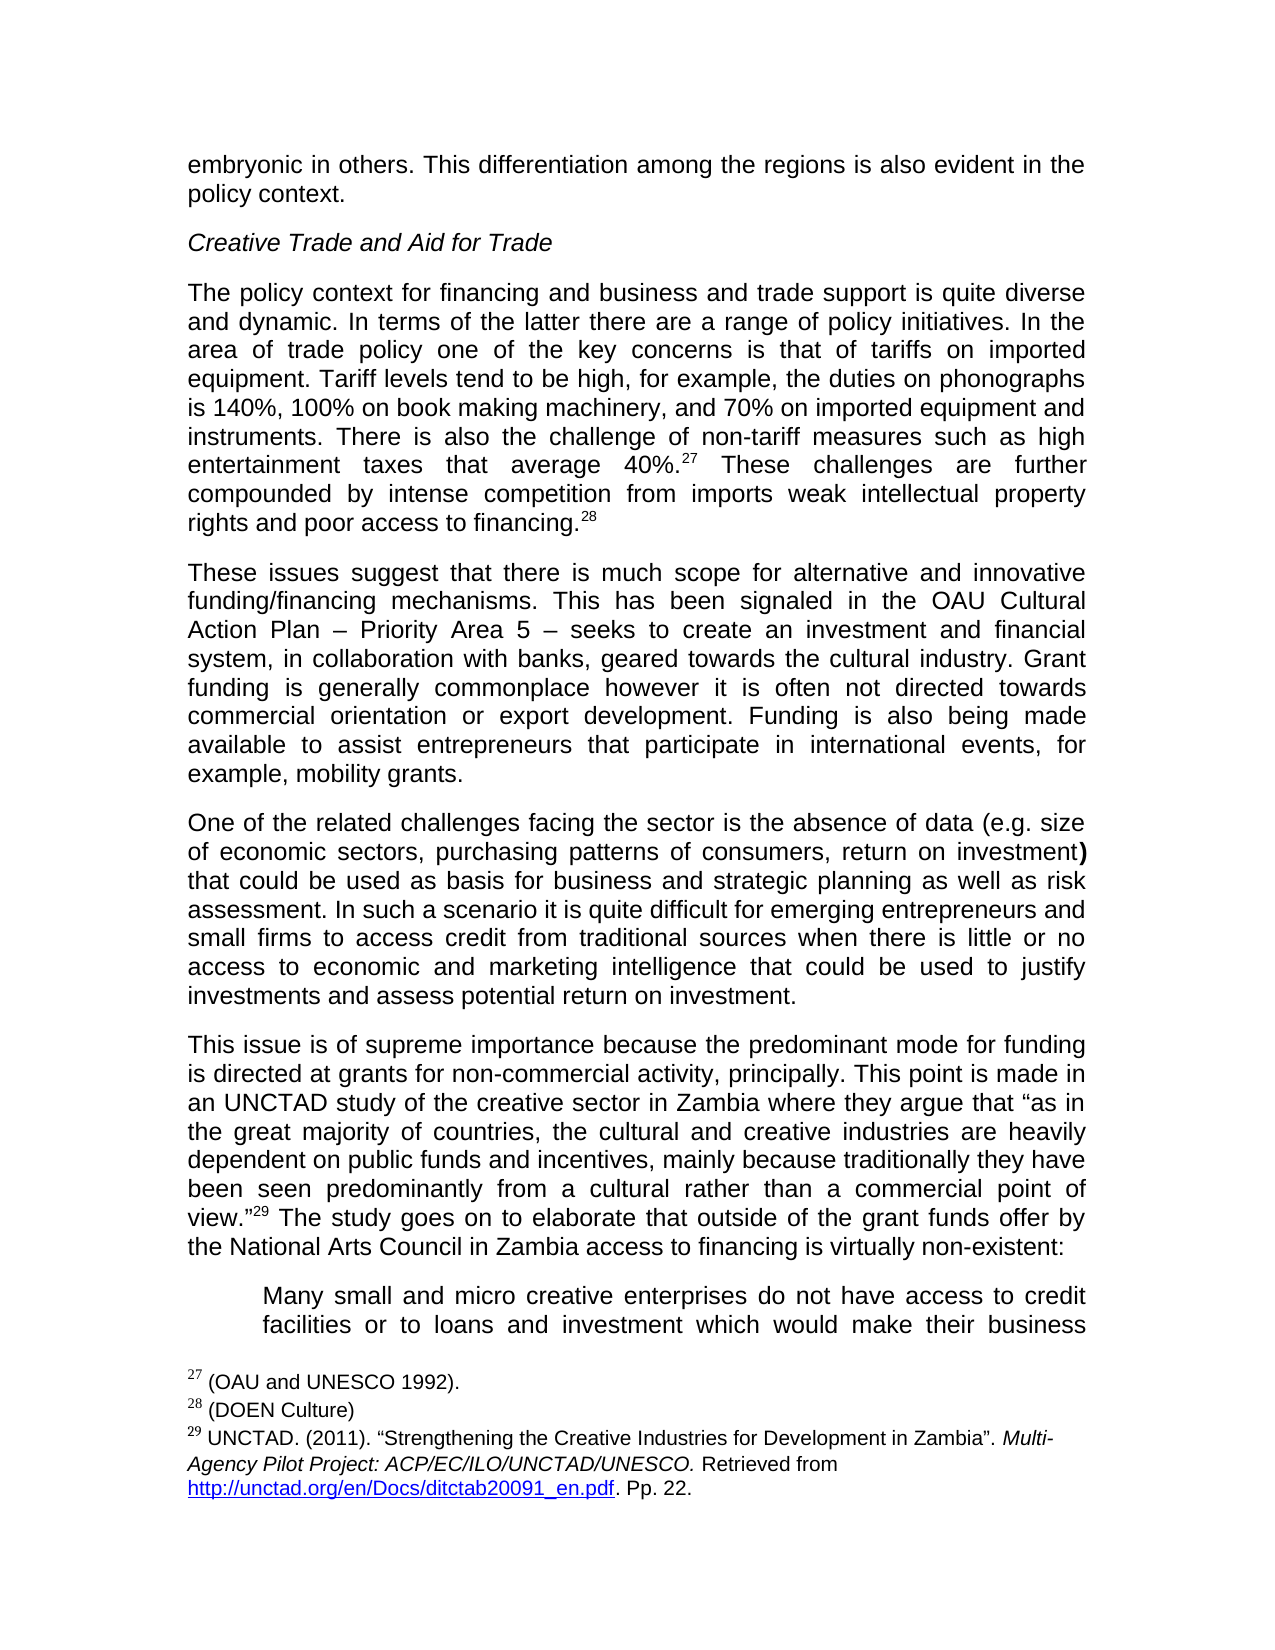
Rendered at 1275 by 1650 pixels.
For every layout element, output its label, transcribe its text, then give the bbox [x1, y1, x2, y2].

text The policy context for financing and business and trade support is quite diverse and dynamic. In terms of the latter there are a range of policy initiatives. In the area of trade policy one of the key concerns is that of tariffs on imported equipment. Tariff levels tend to be high, for example, the duties on phonographs is 140%, 100% on book making machinery, and 70% on imported equipment and instruments. There is also the challenge of non-tariff measures such as high entertainment taxes that average 40%. These challenges are further compounded by intense competition from imports weak intellectual property rights and poor access to financing. [187, 278, 1087, 537]
text This issue is of supreme importance because the predominant mode for funding is directed at grants for non-commercial activity, principally. This point is made in an UNCTAD study of the creative sector in Zambia where they argue that “as in the great majority of countries, the cultural and creative industries are heavily dependent on public funds and incentives, mainly because traditionally they have been seen predominantly from a cultural rather than a commercial point of view.” The study goes on to elaborate that outside of the grant funds offer by the National Arts Council in Zambia access to financing is virtually non-existent: [187, 1030, 1087, 1260]
text These issues suggest that there is much scope for alternative and innovative funding/financing mechanisms. This has been signaled in the OAU Cultural Action Plan – Priority Area 5 – seeks to create an investment and financial system, in collaboration with banks, geared towards the cultural industry. Grant funding is generally commonplace however it is often not directed towards commercial orientation or export development. Funding is also being made available to assist entrepreneurs that participate in international events, for example, mobility grants. [187, 557, 1087, 787]
subtitle Creative Trade and Aid for Trade [187, 228, 1087, 257]
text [262, 1281, 1087, 1339]
text One of the related challenges facing the sector is the absence of data (e.g. size of economic sectors, purchasing patterns of consumers, return on investment) that could be used as basis for business and strategic planning as well as risk assessment. In such a scenario it is quite difficult for emerging entrepreneurs and small firms to access credit from traditional sources when there is little or no access to economic and marketing intelligence that could be used to justify investments and assess potential return on investment. [187, 808, 1087, 1009]
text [187, 150, 1087, 207]
